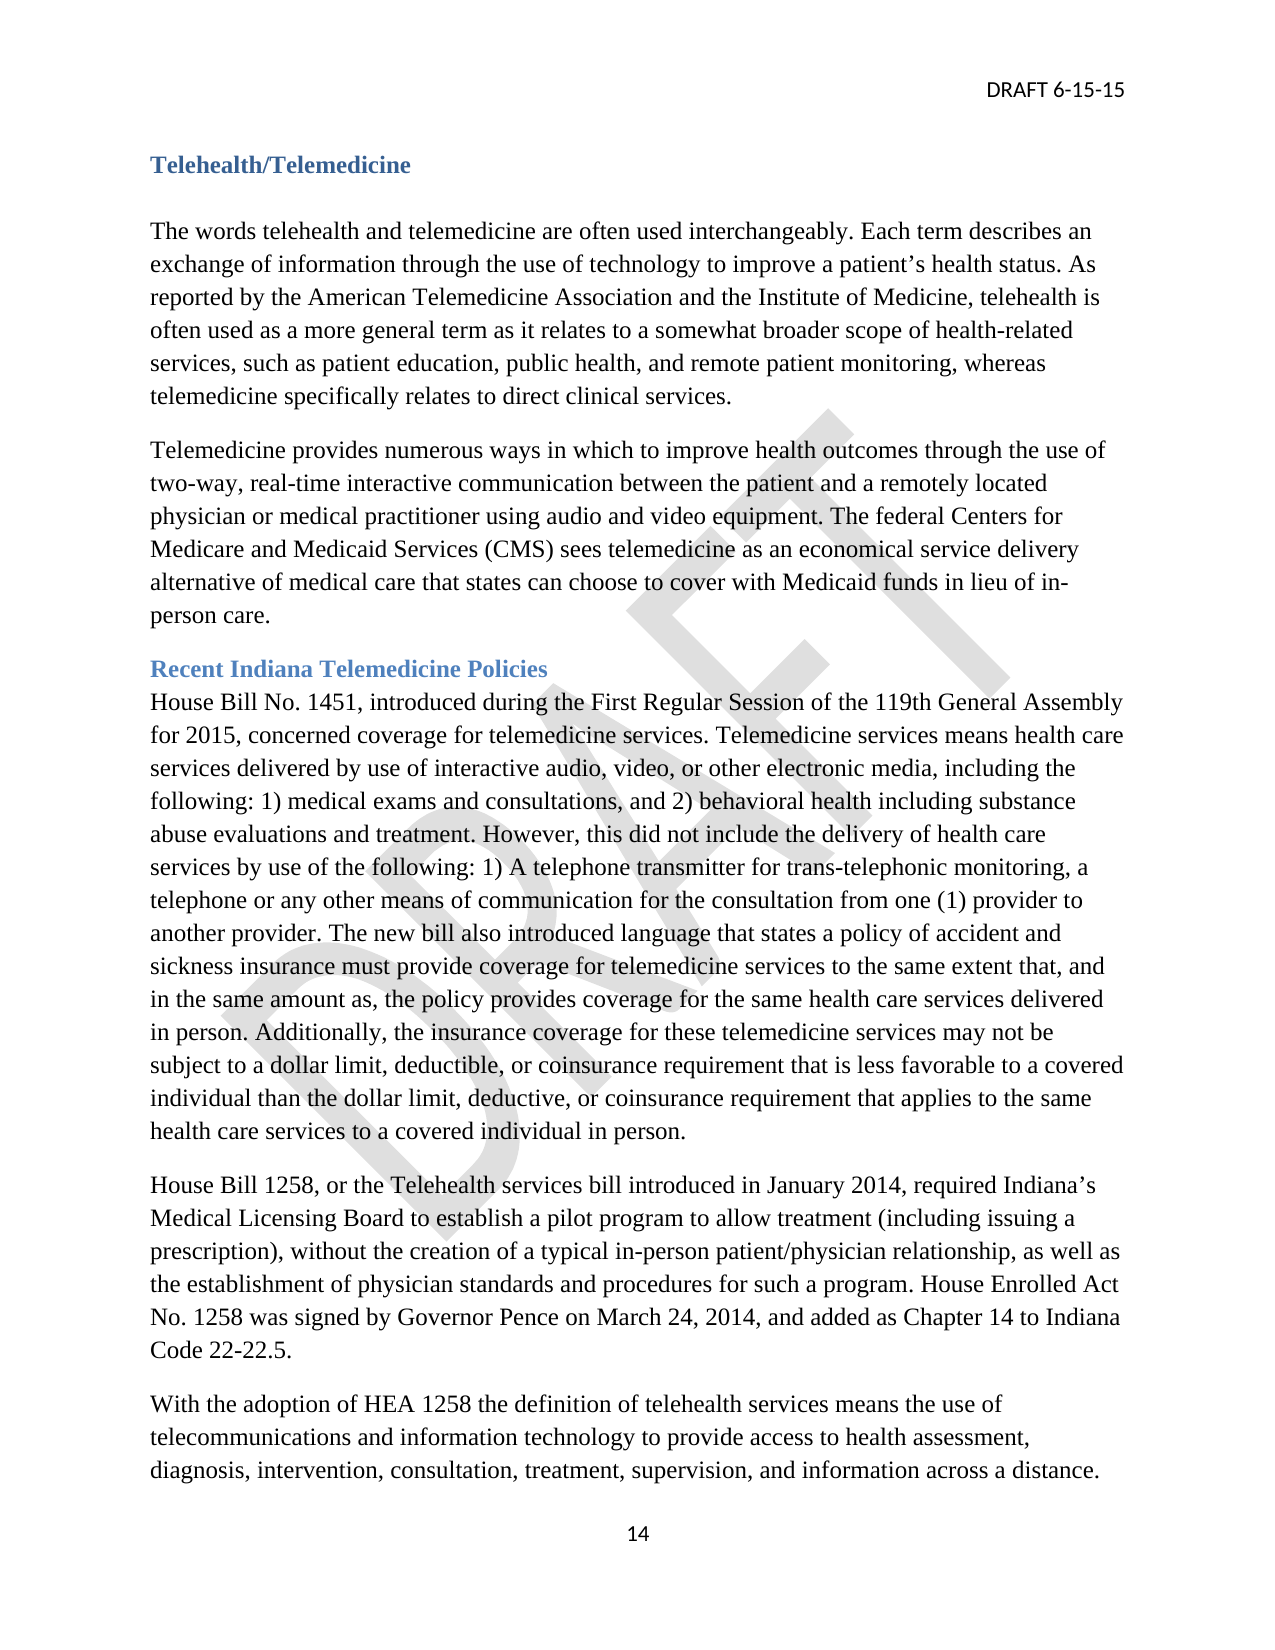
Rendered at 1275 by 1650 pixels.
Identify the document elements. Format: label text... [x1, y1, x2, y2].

subtitle Recent Indiana Telemedicine Policies [150, 654, 1125, 683]
text House Bill No. 1451, introduced during the First Regular Session of the 119th General Assembly for 2015, concerned coverage for telemedicine services. Telemedicine services means health care services delivered by use of interactive audio, video, or other electronic media, including the following: 1) medical exams and consultations, and 2) behavioral health including substance abuse evaluations and treatment. However, this did not include the delivery of health care services by use of the following: 1) A telephone transmitter for trans-telephonic monitoring, a telephone or any other means of communication for the consultation from one (1) provider to another provider. The new bill also introduced language that states a policy of accident and sickness insurance must provide coverage for telemedicine services to the same extent that, and in the same amount as, the policy provides coverage for the same health care services delivered in person. Additionally, the insurance coverage for these telemedicine services may not be subject to a dollar limit, deductible, or coinsurance requirement that is less favorable to a covered individual than the dollar limit, deductive, or coinsurance requirement that applies to the same health care services to a covered individual in person. [150, 687, 1125, 1145]
subtitle Telehealth/Telemedicine [150, 150, 1125, 179]
text With the adoption of HEA 1258 the definition of telehealth services means the use of telecommunications and information technology to provide access to health assessment, diagnosis, intervention, consultation, treatment, supervision, and information across a distance. [150, 1389, 1125, 1484]
text The words telehealth and telemedicine are often used interchangeably. Each term describes an exchange of information through the use of technology to improve a patient’s health status. As reported by the American Telemedicine Association and the Institute of Medicine, telehealth is often used as a more general term as it relates to a somewhat broader scope of health-related services, such as patient education, public health, and remote patient monitoring, whereas telemedicine specifically relates to direct clinical services. [150, 216, 1125, 410]
text House Bill 1258, or the Telehealth services bill introduced in January 2014, required Indiana’s Medical Licensing Board to establish a pilot program to allow treatment (including issuing a prescription), without the creation of a typical in-person patient/physician relationship, as well as the establishment of physician standards and procedures for such a program. House Enrolled Act No. 1258 was signed by Governor Pence on March 24, 2014, and added as Chapter 14 to Indiana Code 22-22.5. [150, 1170, 1125, 1364]
text Telemedicine provides numerous ways in which to improve health outcomes through the use of two-way, real-time interactive communication between the patient and a remotely located physician or medical practitioner using audio and video equipment. The federal Centers for Medicare and Medicaid Services (CMS) sees telemedicine as an economical service delivery alternative of medical care that states can choose to cover with Medicaid funds in lieu of in-person care. [150, 435, 1125, 629]
